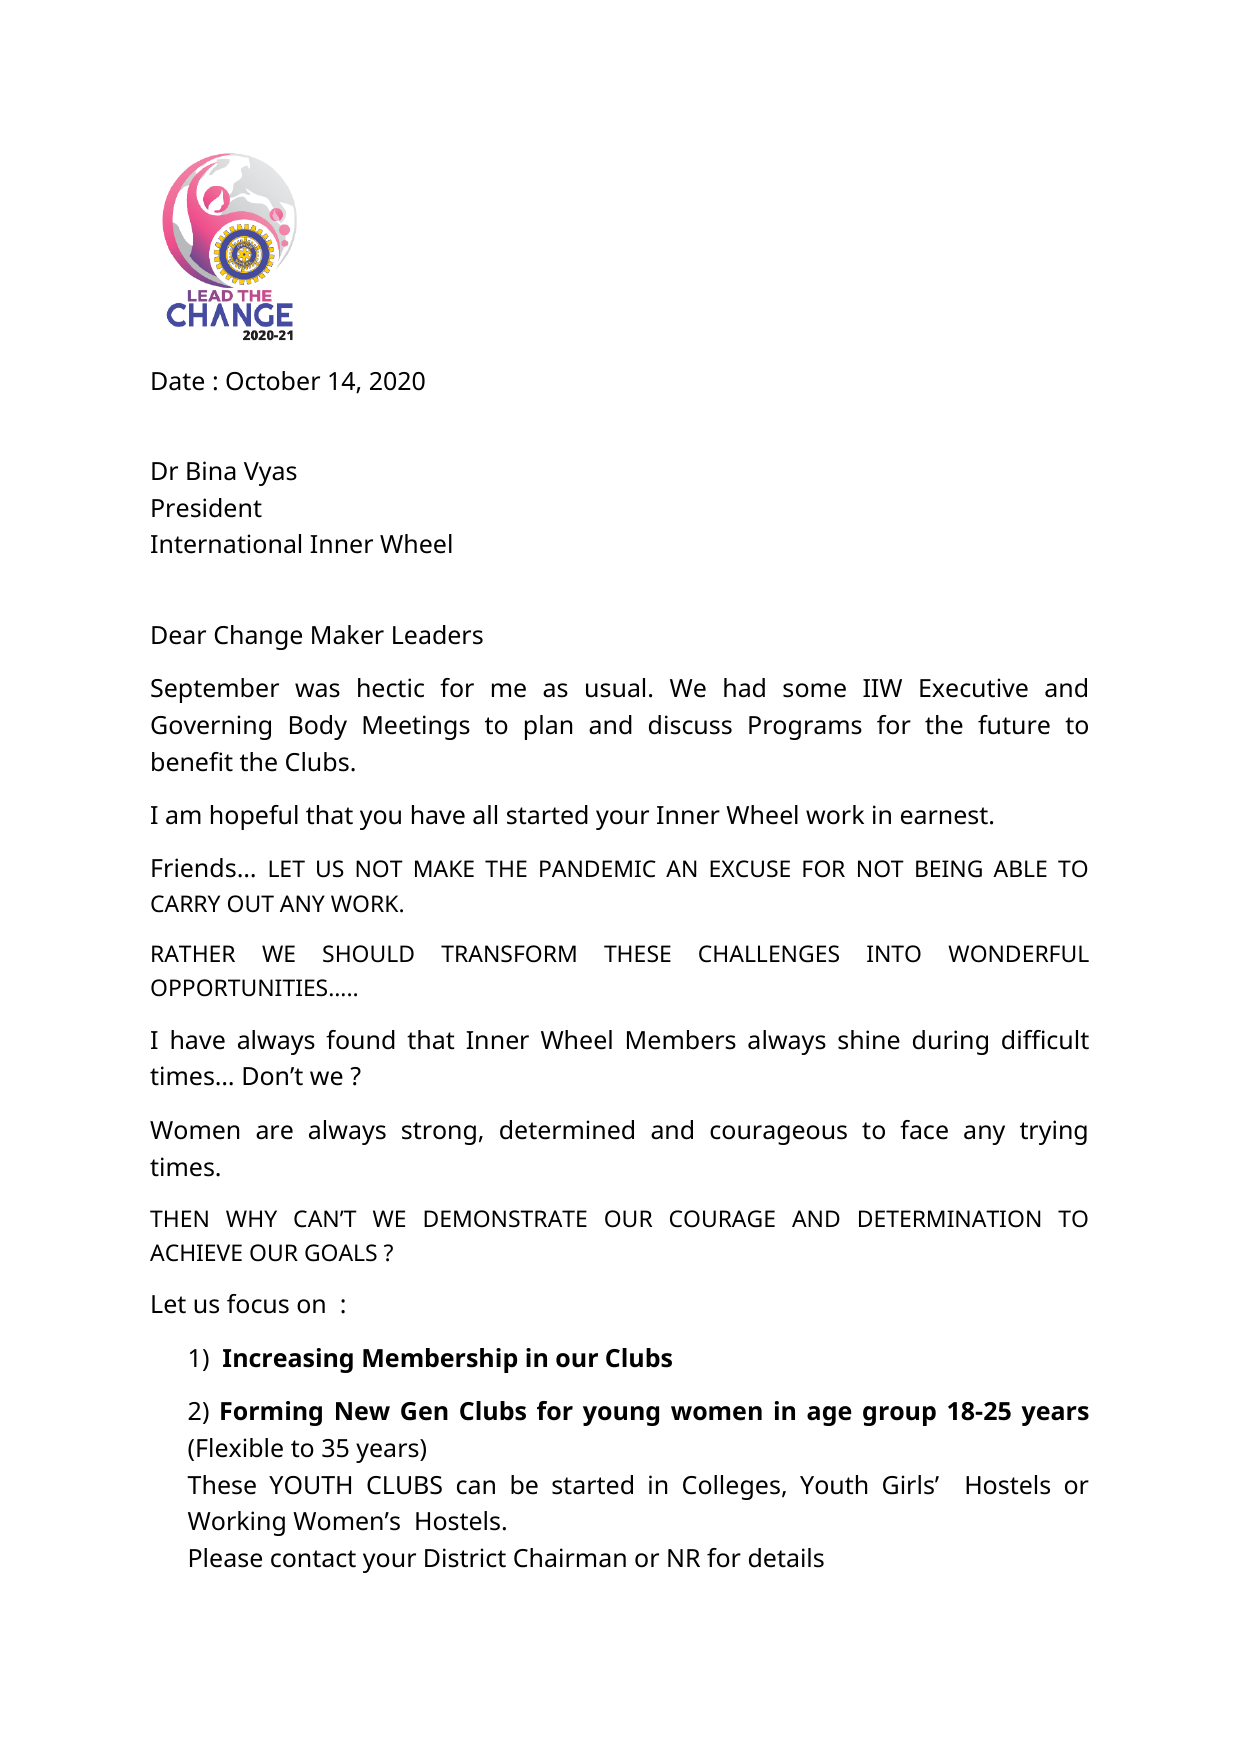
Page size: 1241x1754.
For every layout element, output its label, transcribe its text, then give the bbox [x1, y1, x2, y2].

text THEN WHY CAN’T WE DEMONSTRATE OUR COURAGE AND DETERMINATION TO ACHIEVE OUR GOALS ? [150, 1203, 1090, 1268]
text 1) Increasing Membership in our Clubs [187, 1340, 1090, 1374]
text Dear Change Maker Leaders [150, 617, 1090, 651]
text Let us focus on : [150, 1287, 1090, 1321]
text International Inner Wheel [150, 527, 1090, 561]
text Women are always strong, determined and courageous to face any trying times. [150, 1112, 1090, 1183]
picture [150, 150, 309, 345]
text These YOUTH CLUBS can be started in Colleges, Youth Girls’ Hostels or Working Women’s Hostels. [187, 1467, 1090, 1538]
text President [150, 490, 1090, 524]
text Dr Bina Vyas [150, 453, 1090, 488]
text RATHER WE SHOULD TRANSFORM THESE CHALLENGES INTO WONDERFUL OPPORTUNITIES….. [150, 938, 1090, 1003]
text I am hopeful that you have all started your Inner Wheel work in earnest. [150, 798, 1090, 832]
text 2) Forming New Gen Clubs for young women in age group 18-25 years (Flexible to 35 years) [187, 1394, 1090, 1464]
text I have always found that Inner Wheel Members always shine during difficult times… Don’t we ? [150, 1022, 1090, 1093]
text Date : October 14, 2020 [150, 363, 1090, 397]
text Friends… LET US NOT MAKE THE PANDEMIC AN EXCUSE FOR NOT BEING ABLE TO CARRY OUT ANY WORK. [150, 851, 1090, 919]
text Please contact your District Chairman or NR for details [187, 1541, 1090, 1575]
text September was hectic for me as usual. We had some IIW Executive and Governing Body Meetings to plan and discuss Programs for the future to benefit the Clubs. [150, 671, 1090, 778]
